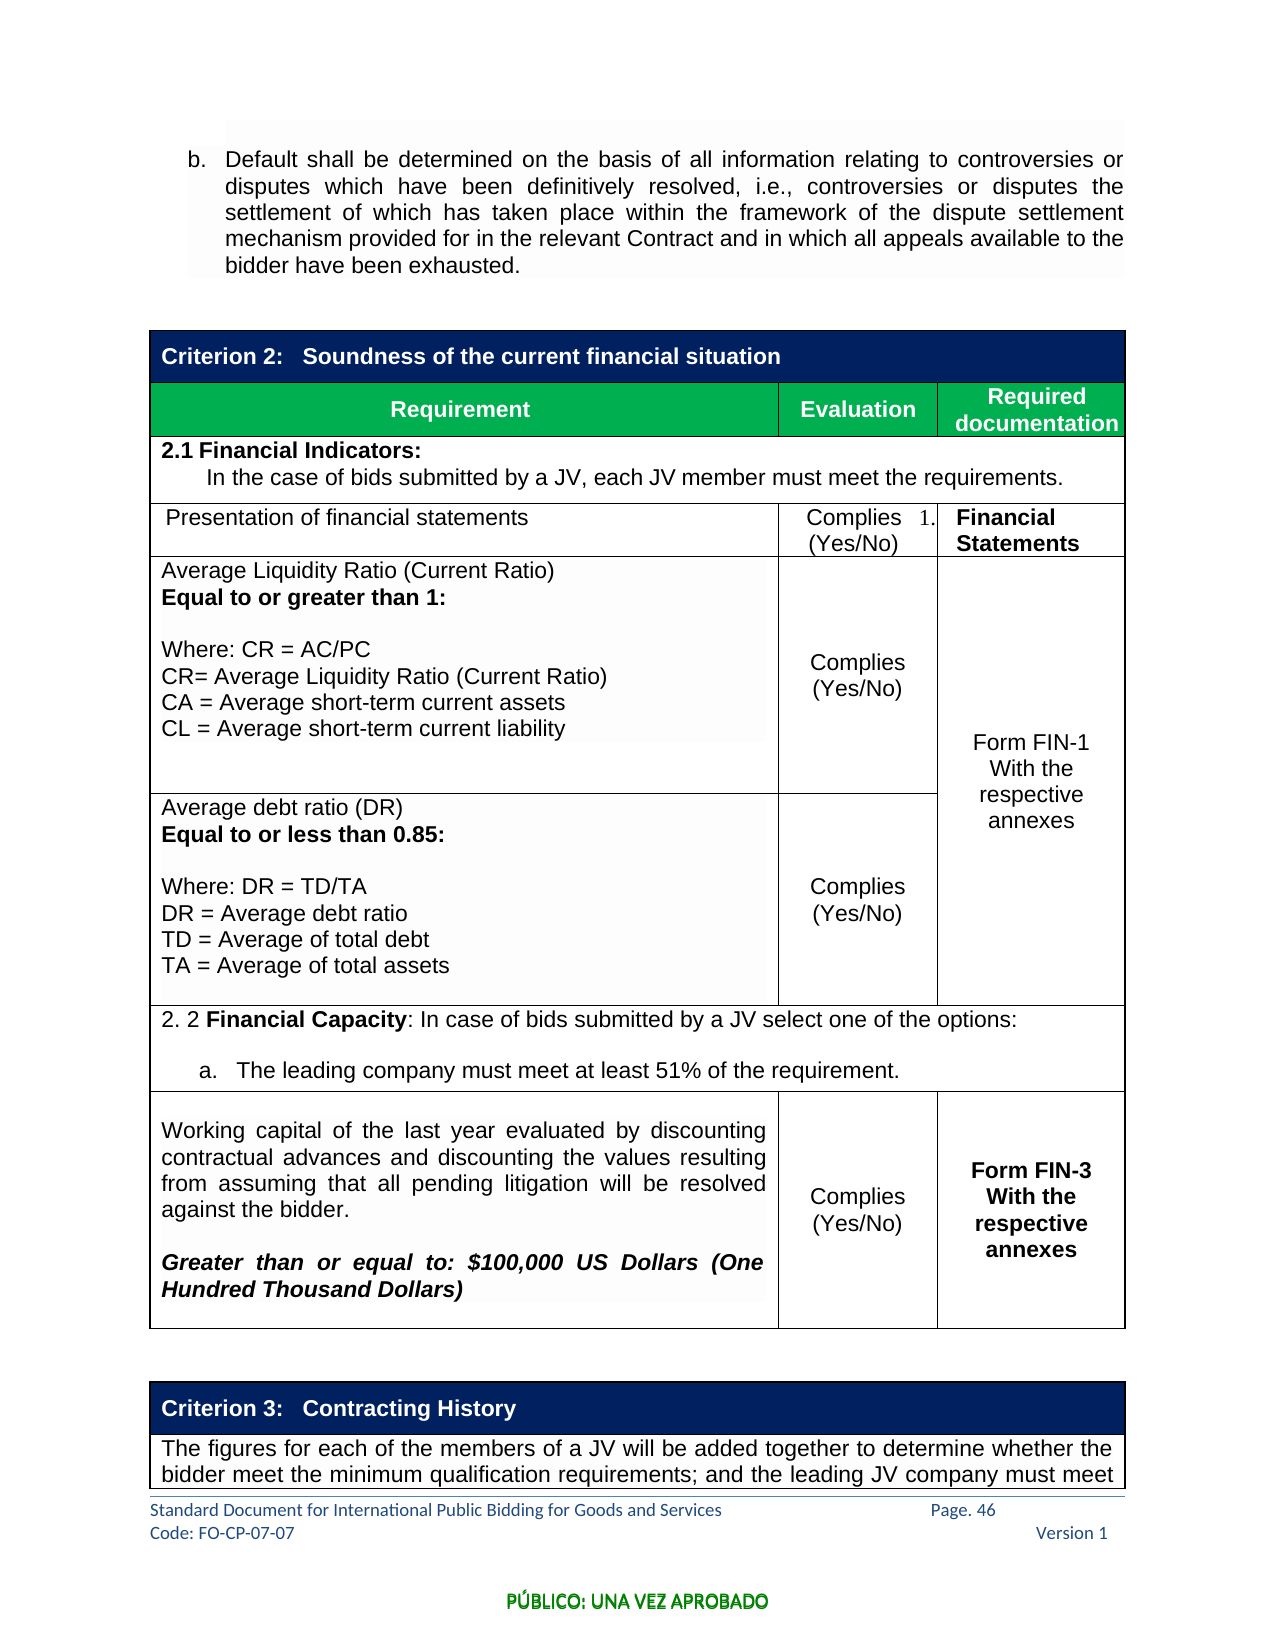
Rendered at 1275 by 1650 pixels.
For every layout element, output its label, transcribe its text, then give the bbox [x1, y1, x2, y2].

table_cell Required documentation [938, 383, 1124, 436]
table_cell Financial Statements [938, 504, 1124, 556]
table_cell Complies (Yes/No) [779, 504, 937, 556]
list Default shall be determined on the basis of all information relating to controversies or disputes which have been definitively resolved, i.e., controversies or disputes the settlement of which has taken place within the framework of the dispute settlement mechanism provided for in the relevant Contract and in which all appeals available to the bidder have been exhausted. [187, 146, 1125, 278]
table_cell Presentation of financial statements [151, 504, 778, 556]
table_cell Working capital of the last year evaluated by discounting contractual advances and discounting the values resulting from assuming that all pending litigation will be resolved against the bidder. Greater than or equal to: $100,000 US Dollars (One Hundred Thousand Dollars) [151, 1092, 778, 1328]
table_cell Financial Indicators: In the case of bids submitted by a JV, each JV member must meet the requirements. [151, 437, 1124, 502]
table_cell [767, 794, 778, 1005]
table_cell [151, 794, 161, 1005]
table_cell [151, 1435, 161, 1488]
table_header Criterion 2: Soundness of the current financial situation [151, 331, 1124, 382]
table_cell 2. 2 Financial Capacity: In case of bids submitted by a JV select one of the options: The leading company must meet at least 51% of the requirement. [151, 1006, 1124, 1091]
table_cell Average Liquidity Ratio (Current Ratio) Equal to or greater than 1: Where: CR = AC/PC CR= Average Liquidity Ratio (Current Ratio) CA = Average short-term current assets CL = Average short-term current liability [151, 557, 778, 793]
table_cell Form FIN-3 With the respective annexes [938, 1092, 1124, 1328]
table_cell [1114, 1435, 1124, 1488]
table_cell Form FIN-1 With the respective annexes [938, 557, 1124, 1005]
table_cell Complies (Yes/No) [779, 794, 937, 1005]
table_cell Complies (Yes/No) [779, 557, 937, 793]
table_cell Requirement [151, 383, 778, 436]
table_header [151, 1383, 1124, 1434]
table_cell Complies (Yes/No) [779, 1092, 937, 1328]
table_cell Evaluation [779, 383, 937, 436]
